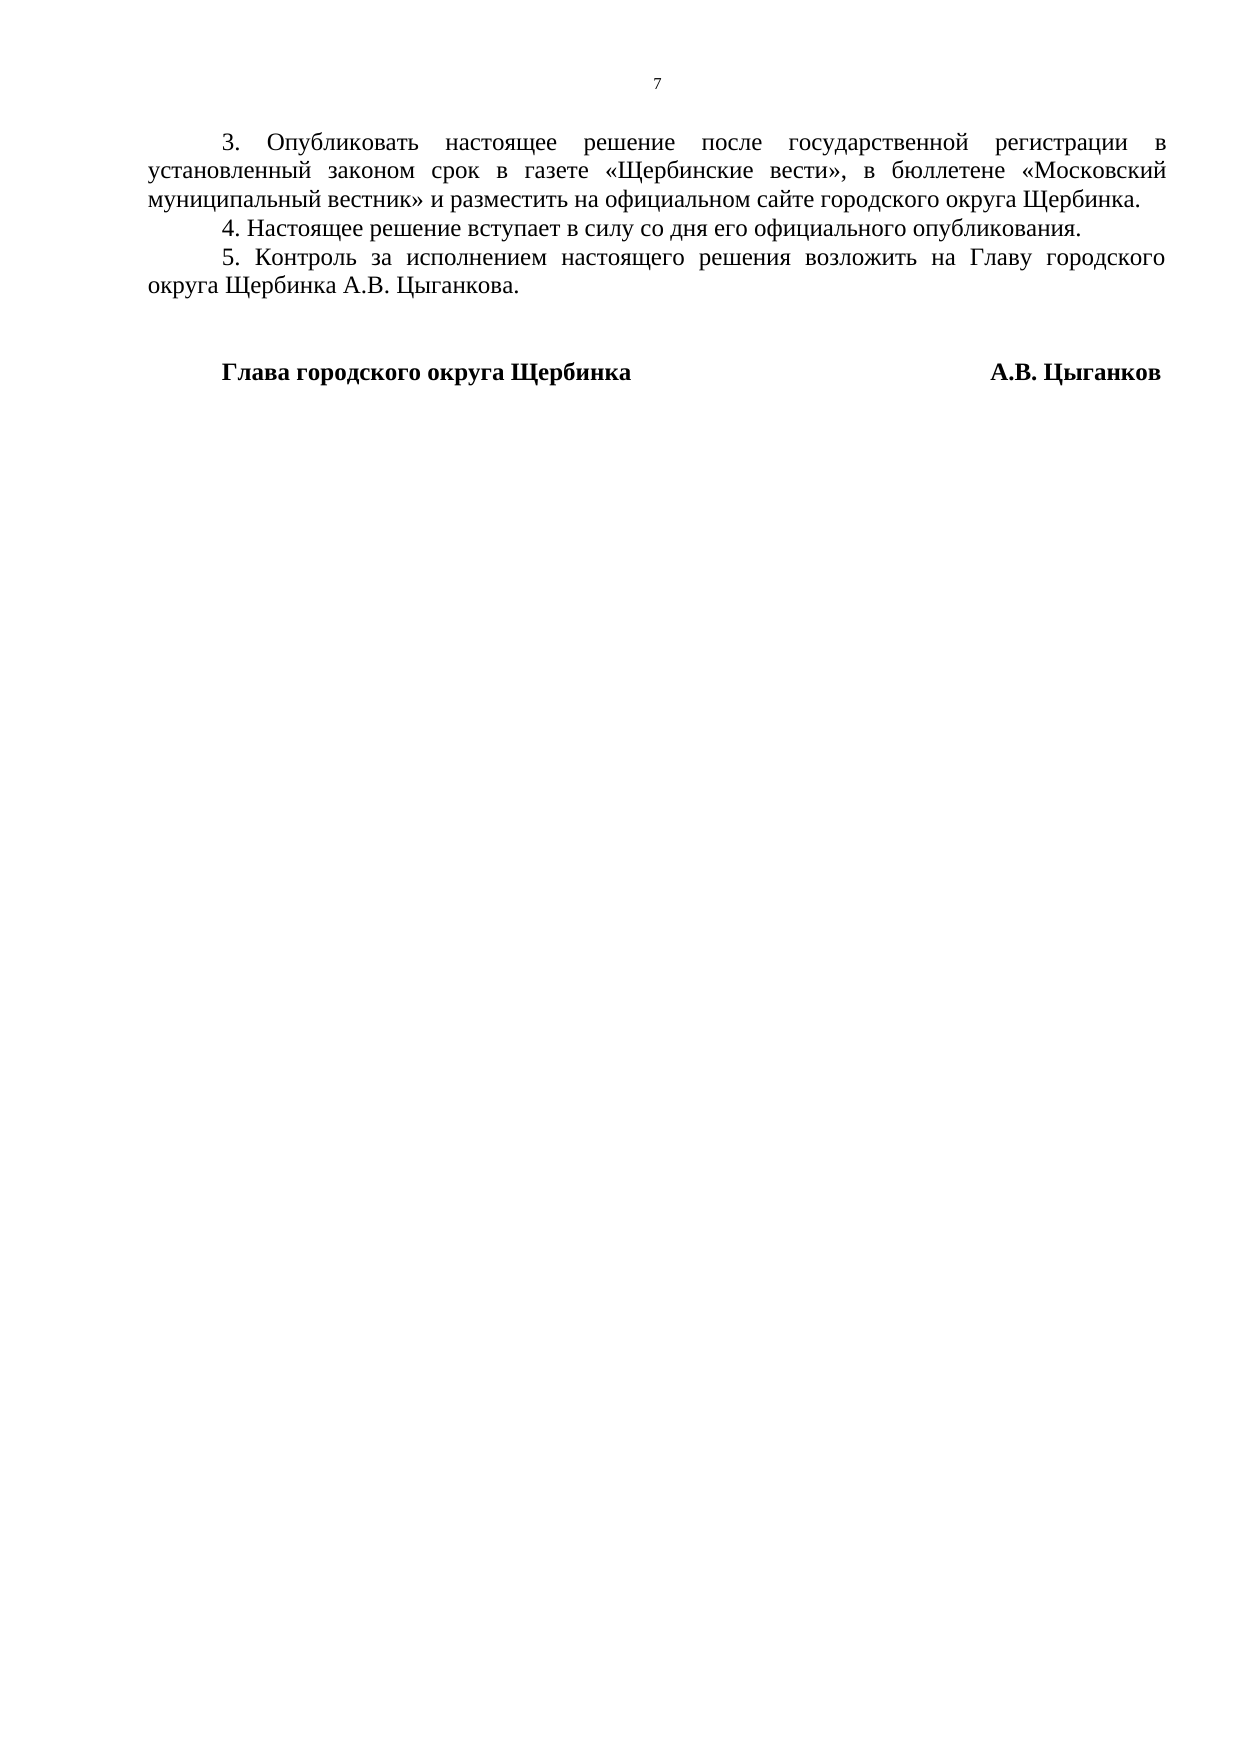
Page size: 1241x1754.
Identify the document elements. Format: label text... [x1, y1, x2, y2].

text 5. Контроль за исполнением настоящего решения возложить на Главу городского округа Щербинка А.В. Цыганкова. [148, 242, 1167, 299]
text Глава городского округа Щербинка А.В. Цыганков [148, 357, 1167, 385]
text 4. Настоящее решение вступает в силу со дня его официального опубликования. [148, 213, 1167, 242]
text 3. Опубликовать настоящее решение после государственной регистрации в установленный законом срок в газете «Щербинские вести», в бюллетене «Московский муниципальный вестник» и разместить на официальном сайте городского округа Щербинка. [148, 127, 1167, 213]
